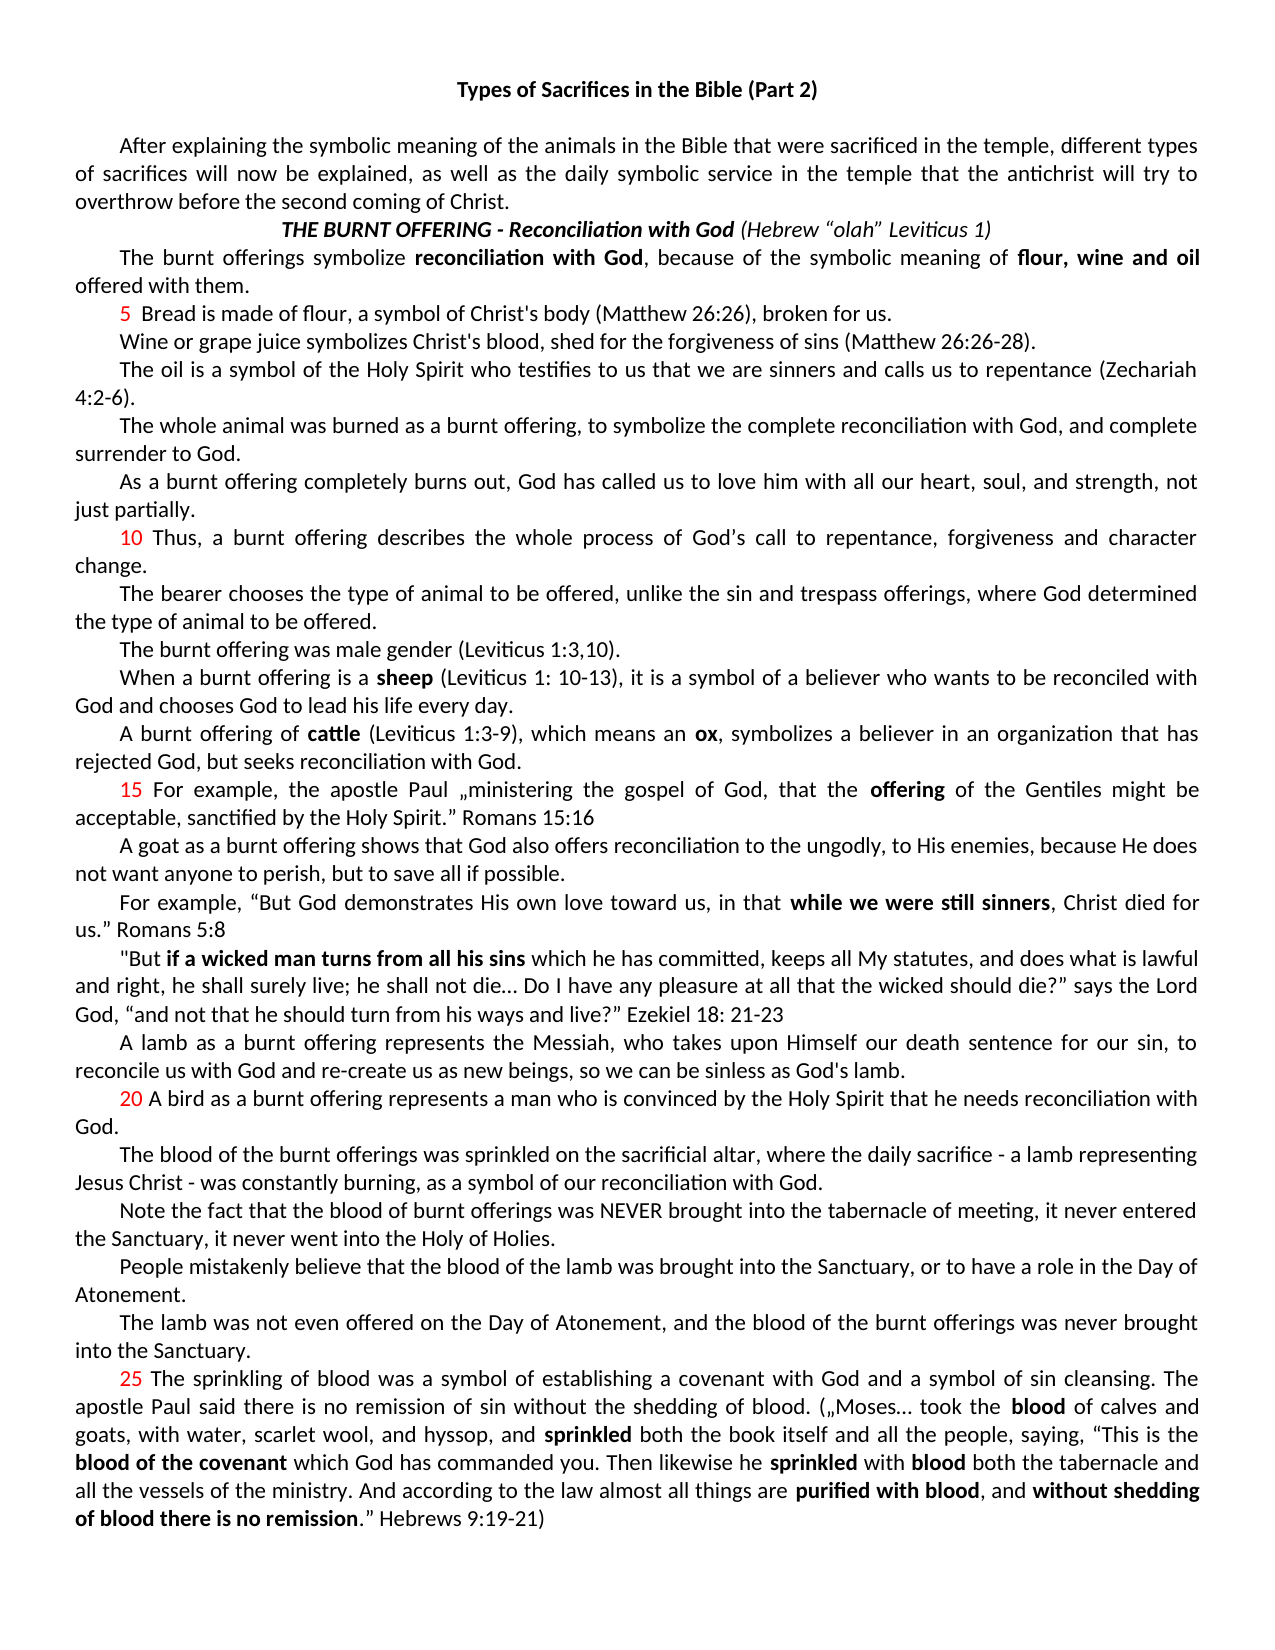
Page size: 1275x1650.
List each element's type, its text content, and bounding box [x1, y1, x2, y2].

text The bearer chooses the type of animal to be offered, unlike the sin and trespass offerings, where God determined the type of animal to be offered. [75, 579, 1200, 635]
text Wine or grape juice symbolizes Christ's blood, shed for the forgiveness of sins (Matthew 26:26-28). [75, 327, 1200, 355]
text The burnt offering was male gender (Leviticus 1:3,10). [75, 635, 1200, 663]
text The whole animal was burned as a burnt offering, to symbolize the complete reconciliation with God, and complete surrender to God. [75, 411, 1200, 467]
text A lamb as a burnt offering represents the Messiah, who takes upon Himself our death sentence for our sin, to reconcile us with God and re-create us as new beings, so we can be sinless as God's lamb. [75, 1028, 1200, 1084]
text After explaining the symbolic meaning of the animals in the Bible that were sacrificed in the temple, different types of sacrifices will now be explained, as well as the daily symbolic service in the temple that the antichrist will try to overthrow before the second coming of Christ. [75, 131, 1200, 215]
text 10 Thus, a burnt offering describes the whole process of God’s call to repentance, forgiveness and character change. [75, 523, 1200, 579]
text A goat as a burnt offering shows that God also offers reconciliation to the ungodly, to His enemies, because He does not want anyone to perish, but to save all if possible. [75, 832, 1200, 888]
text For example, “But God demonstrates His own love toward us, in that while we were still sinners, Christ died for us.” Romans 5:8 [75, 888, 1200, 944]
text 15 For example, the apostle Paul „ministering the gospel of God, that the offering of the Gentiles might be acceptable, sanctified by the Holy Spirit.” Romans 15:16 [75, 776, 1200, 832]
subtitle Types of Sacrifices in the Bible (Part 2) [75, 75, 1200, 103]
text 25 The sprinkling of blood was a symbol of establishing a covenant with God and a symbol of sin cleansing. The apostle Paul said there is no remission of sin without the shedding of blood. („Moses… took the blood of calves and goats, with water, scarlet wool, and hyssop, and sprinkled both the book itself and all the people, saying, “This is the blood of the covenant which God has commanded you. Then likewise he sprinkled with blood both the tabernacle and all the vessels of the ministry. And according to the law almost all things are purified with blood, and without shedding of blood there is no remission.” Hebrews 9:19-21) [75, 1364, 1200, 1532]
text The lamb was not even offered on the Day of Atonement, and the blood of the burnt offerings was never brought into the Sanctuary. [75, 1308, 1200, 1364]
text 5 Bread is made of flour, a symbol of Christ's body (Matthew 26:26), broken for us. [75, 299, 1200, 327]
text Note the fact that the blood of burnt offerings was NEVER brought into the tabernacle of meeting, it never entered the Sanctuary, it never went into the Holy of Holies. [75, 1196, 1200, 1252]
text The burnt offerings symbolize reconciliation with God, because of the symbolic meaning of flour, wine and oil offered with them. [75, 243, 1200, 299]
text People mistakenly believe that the blood of the lamb was brought into the Sanctuary, or to have a role in the Day of Atonement. [75, 1252, 1200, 1308]
text A burnt offering of cattle (Leviticus 1:3-9), which means an ox, symbolizes a believer in an organization that has rejected God, but seeks reconciliation with God. [75, 719, 1200, 776]
subtitle THE BURNT OFFERING - Reconciliation with God (Hebrew “olah” Leviticus 1) [75, 215, 1200, 243]
text As a burnt offering completely burns out, God has called us to love him with all our heart, soul, and strength, not just partially. [75, 467, 1200, 523]
text The blood of the burnt offerings was sprinkled on the sacrificial altar, where the daily sacrifice - a lamb representing Jesus Christ - was constantly burning, as a symbol of our reconciliation with God. [75, 1140, 1200, 1196]
text The oil is a symbol of the Holy Spirit who testifies to us that we are sinners and calls us to repentance (Zechariah 4:2-6). [75, 355, 1200, 411]
text When a burnt offering is a sheep (Leviticus 1: 10-13), it is a symbol of a believer who wants to be reconciled with God and chooses God to lead his life every day. [75, 663, 1200, 719]
text 20 A bird as a burnt offering represents a man who is convinced by the Holy Spirit that he needs reconciliation with God. [75, 1084, 1200, 1140]
text "But if a wicked man turns from all his sins which he has committed, keeps all My statutes, and does what is lawful and right, he shall surely live; he shall not die… Do I have any pleasure at all that the wicked should die?” says the Lord God, “and not that he should turn from his ways and live?” Ezekiel 18: 21-23 [75, 944, 1200, 1028]
